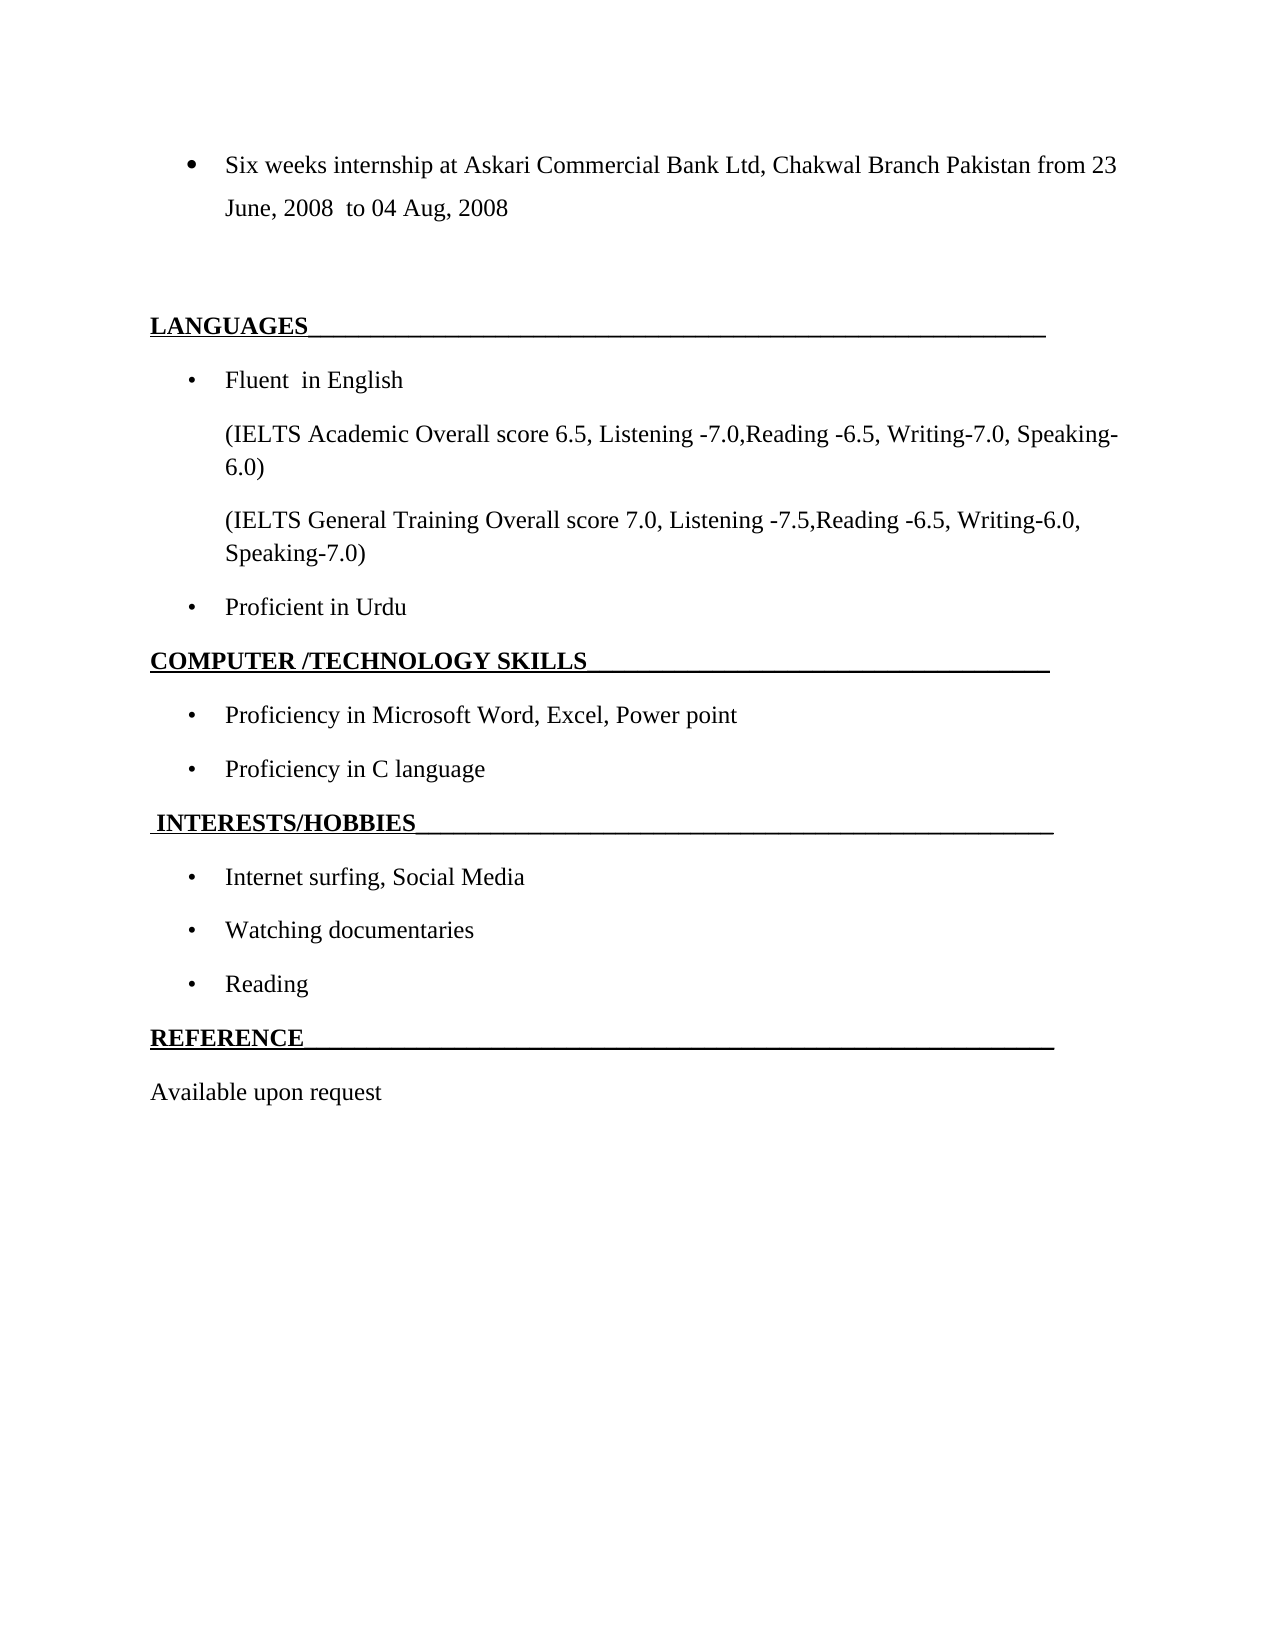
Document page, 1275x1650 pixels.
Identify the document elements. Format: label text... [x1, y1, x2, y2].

list Six weeks internship at Askari Commercial Bank Ltd, Chakwal Branch Pakistan from 23 June, 2008 to 04 Aug, 2008 [187, 150, 1125, 222]
text COMPUTER /TECHNOLOGY SKILLS_____________________________________ [150, 646, 1125, 675]
list Reading [187, 969, 1125, 998]
list Proficiency in Microsoft Word, Excel, Power point [187, 700, 1125, 729]
list Proficiency in C language [187, 754, 1125, 783]
list Fluent in English [187, 365, 1125, 393]
text INTERESTS/HOBBIES___________________________________________________ [150, 808, 1125, 837]
list Watching documentaries [187, 916, 1125, 944]
text (IELTS Academic Overall score 6.5, Listening -7.0,Reading -6.5, Writing-7.0, Speaking-6.0) [225, 419, 1125, 480]
text REFERENCE____________________________________________________________ [150, 1023, 1125, 1052]
list Internet surfing, Social Media [187, 862, 1125, 890]
text (IELTS General Training Overall score 7.0, Listening -7.5,Reading -6.5, Writing-6.0, Speaking-7.0) [225, 506, 1125, 567]
text Available upon request [150, 1077, 1125, 1106]
list Proficient in Urdu [187, 592, 1125, 621]
text LANGUAGES___________________________________________________________ [150, 311, 1125, 340]
